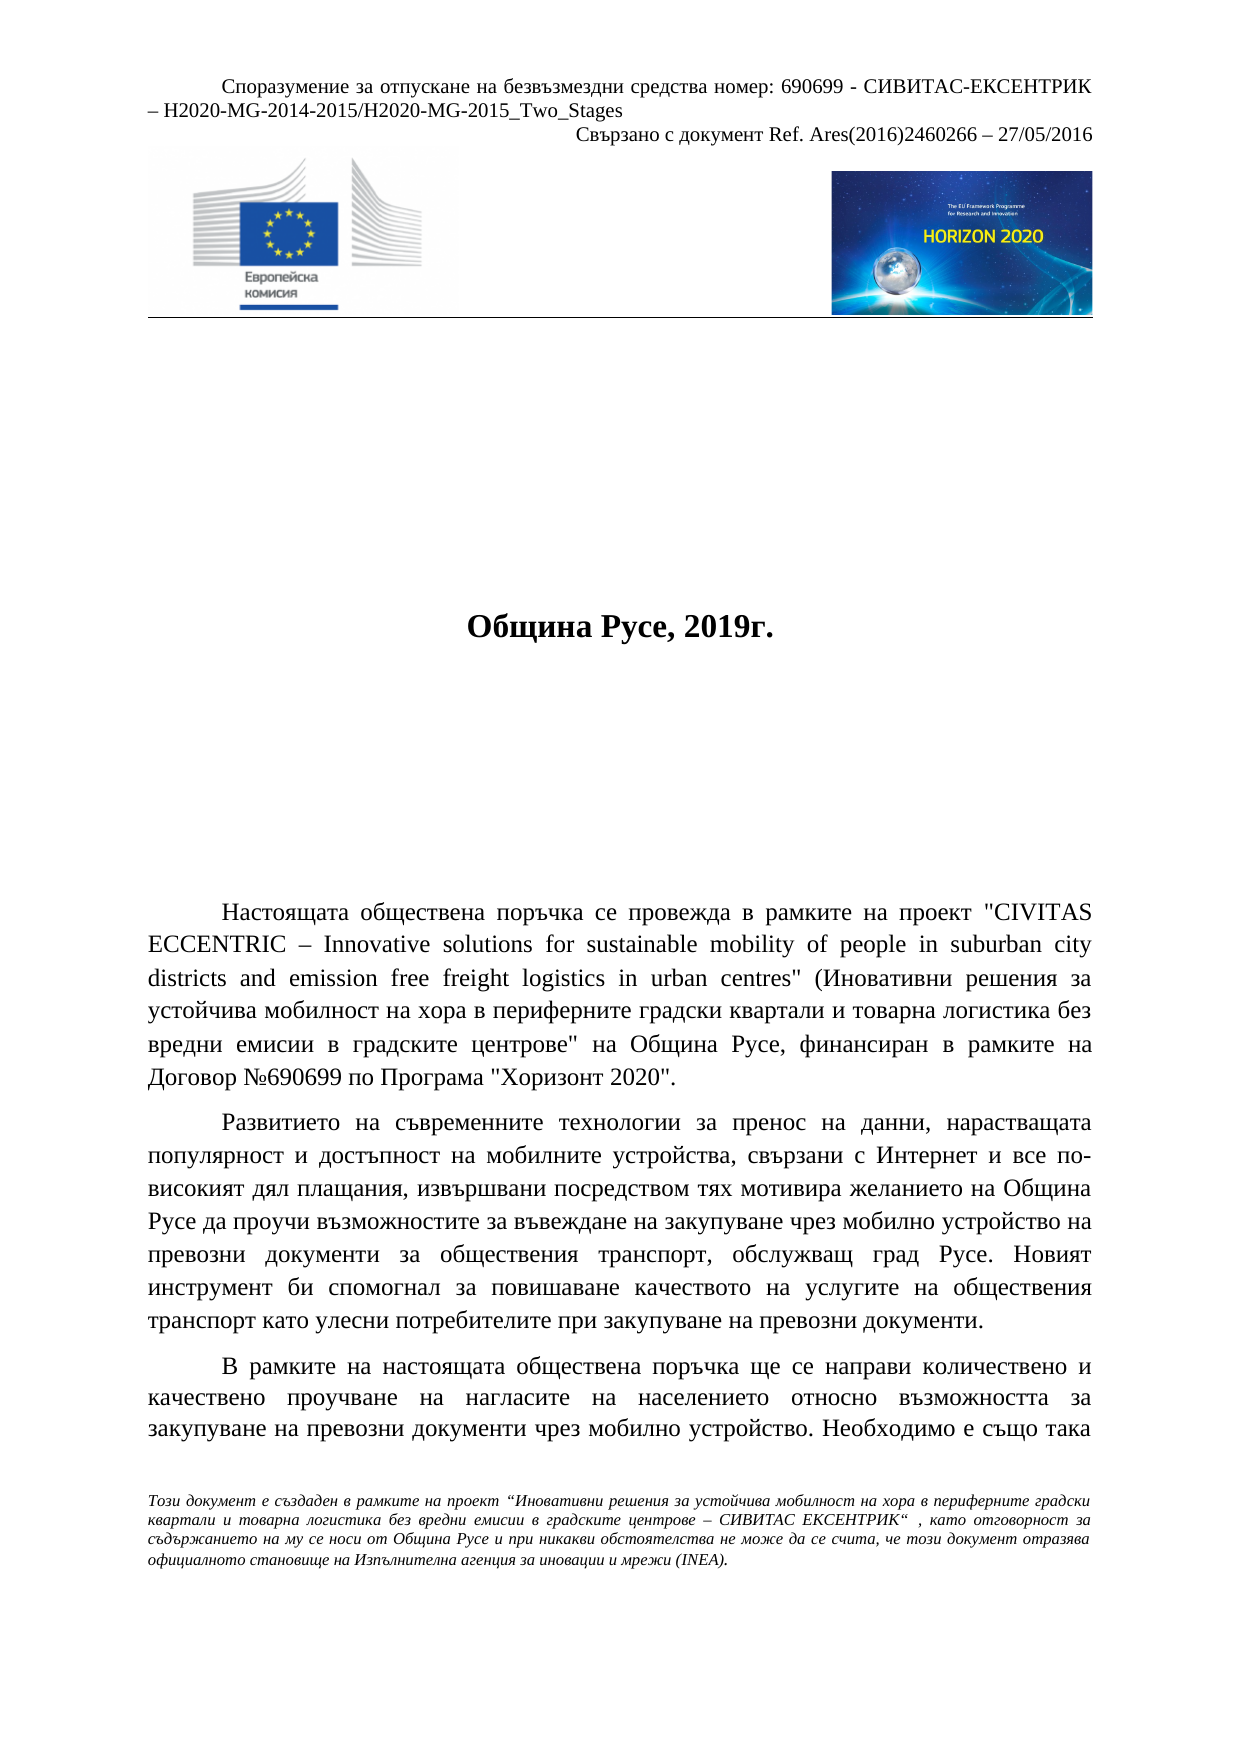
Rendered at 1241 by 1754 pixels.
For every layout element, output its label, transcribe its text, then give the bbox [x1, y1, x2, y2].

text Настоящата обществена поръчка се провежда в рамките на проект "CIVITAS ECCENTRIC – Innovative solutions for sustainable mobility of people in suburban city districts and emission free freight logistics in urban centres" (Иновативни решения за устойчива мобилност на хора в периферните градски квартали и товарна логистика без вредни емисии в градските центрове" на Община Русе, финансиран в рамките на Договор №690699 по Програма "Хоризонт 2020". [148, 897, 1093, 1090]
picture [147, 146, 459, 315]
text Община Русе, 2019г. [148, 606, 1093, 645]
text Развитието на съвременните технологии за пренос на данни, нарастващата популярност и достъпност на мобилните устройства, свързани с Интернет и все по-високият дял плащания, извършвани посредством тях мотивира желанието на Община Русе да проучи възможностите за въвеждане на закупуване чрез мобилно устройство на превозни документи за обществения транспорт, обслужващ град Русе. Новият инструмент би спомогнал за повишаване качеството на услугите на обществения транспорт като улесни потребителите при закупуване на превозни документи. [148, 1107, 1093, 1334]
